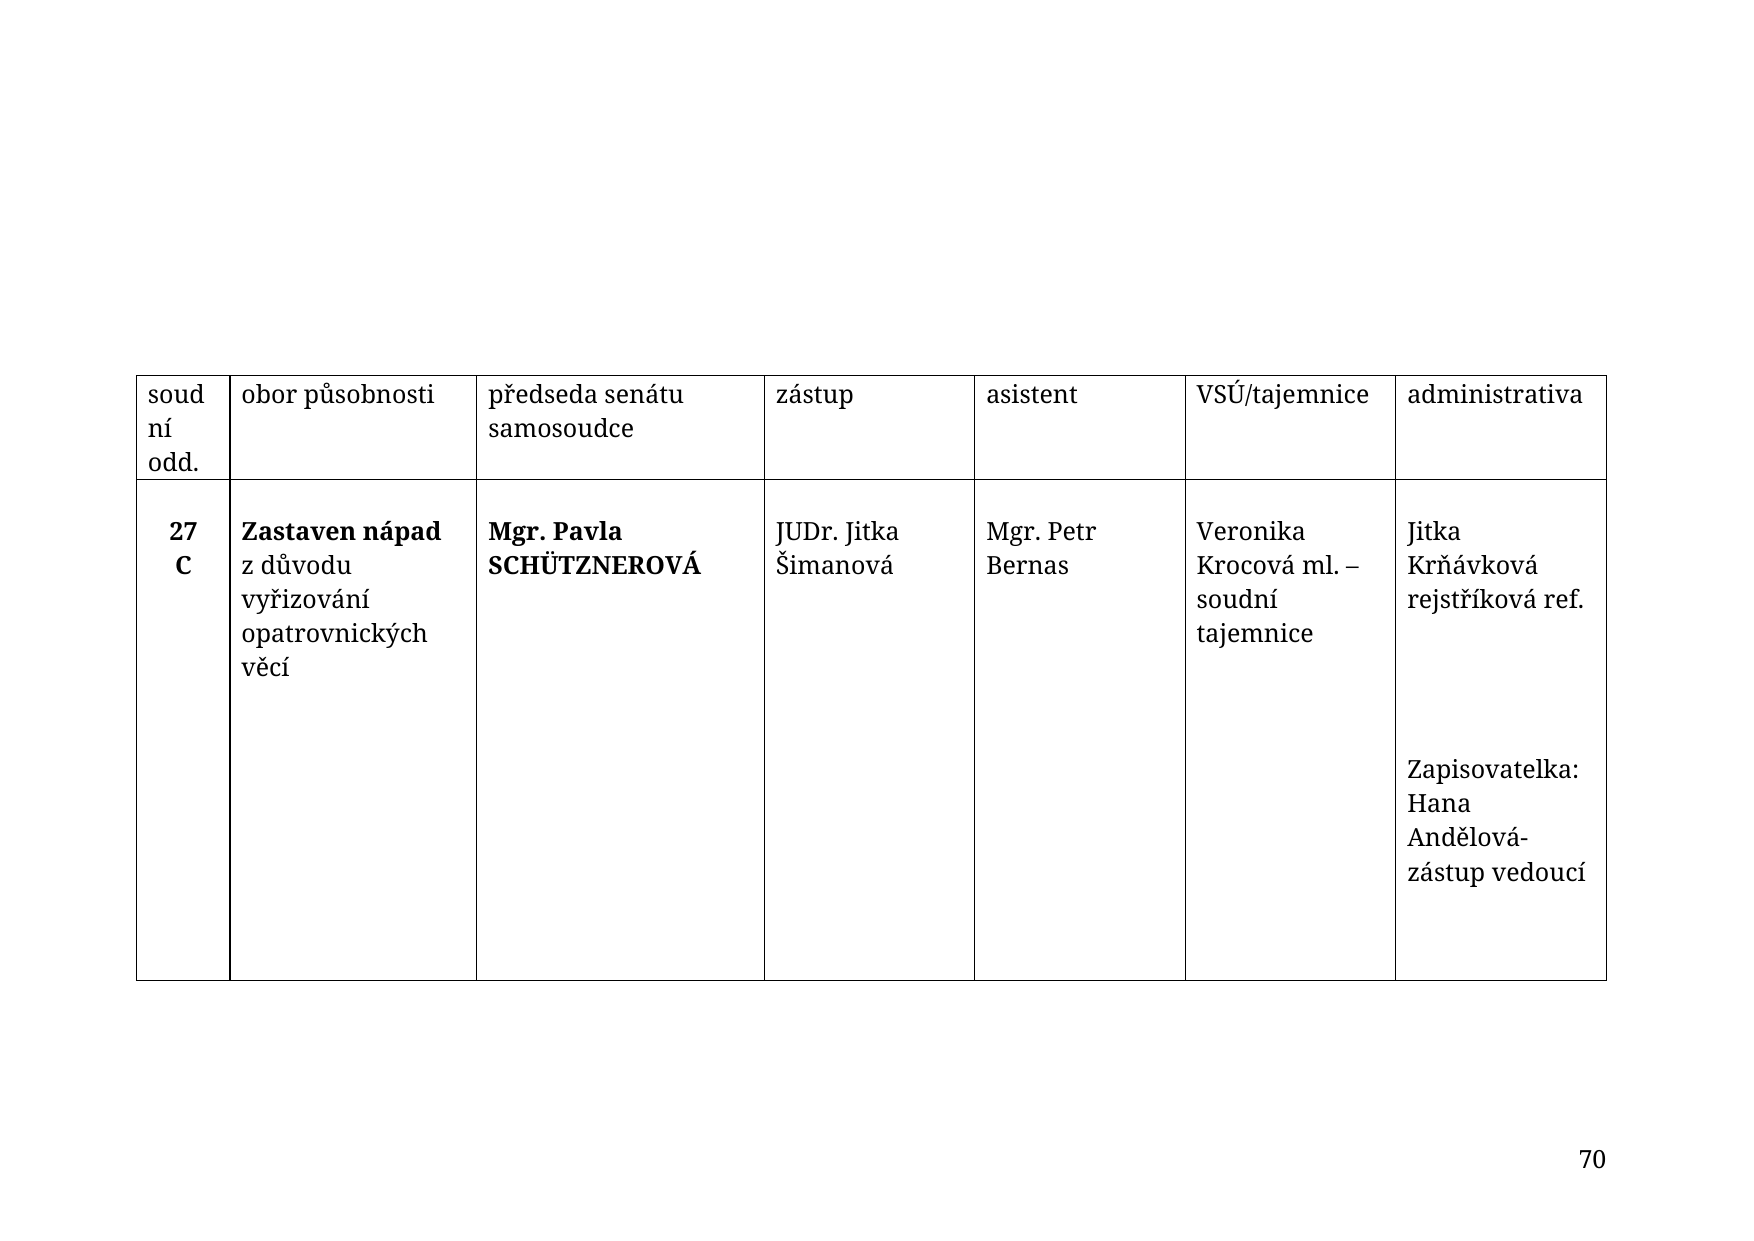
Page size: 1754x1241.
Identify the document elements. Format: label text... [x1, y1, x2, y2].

table_header administrativa [1396, 376, 1606, 478]
table_cell Jitka Krňávková rejstříková ref. Zapisovatelka: Hana Andělová-zástup vedoucí [1396, 480, 1606, 980]
table_cell 27 C [137, 480, 229, 980]
table_header asistent [975, 376, 1185, 478]
table_cell JUDr. Jitka Šimanová [765, 480, 974, 980]
table_header soudní odd. [137, 376, 229, 478]
table_header zástup [765, 376, 974, 478]
table_header obor působnosti [231, 376, 476, 478]
table_cell Veronika Krocová ml. – soudní tajemnice [1186, 480, 1395, 980]
table_header VSÚ/tajemnice [1186, 376, 1395, 478]
table_cell Zastaven nápad z důvodu vyřizování opatrovnických věcí [231, 480, 476, 980]
table_header předseda senátu samosoudce [477, 376, 764, 478]
table_cell Mgr. Pavla SCHÜTZNEROVÁ [477, 480, 764, 980]
table_cell Mgr. Petr Bernas [975, 480, 1185, 980]
